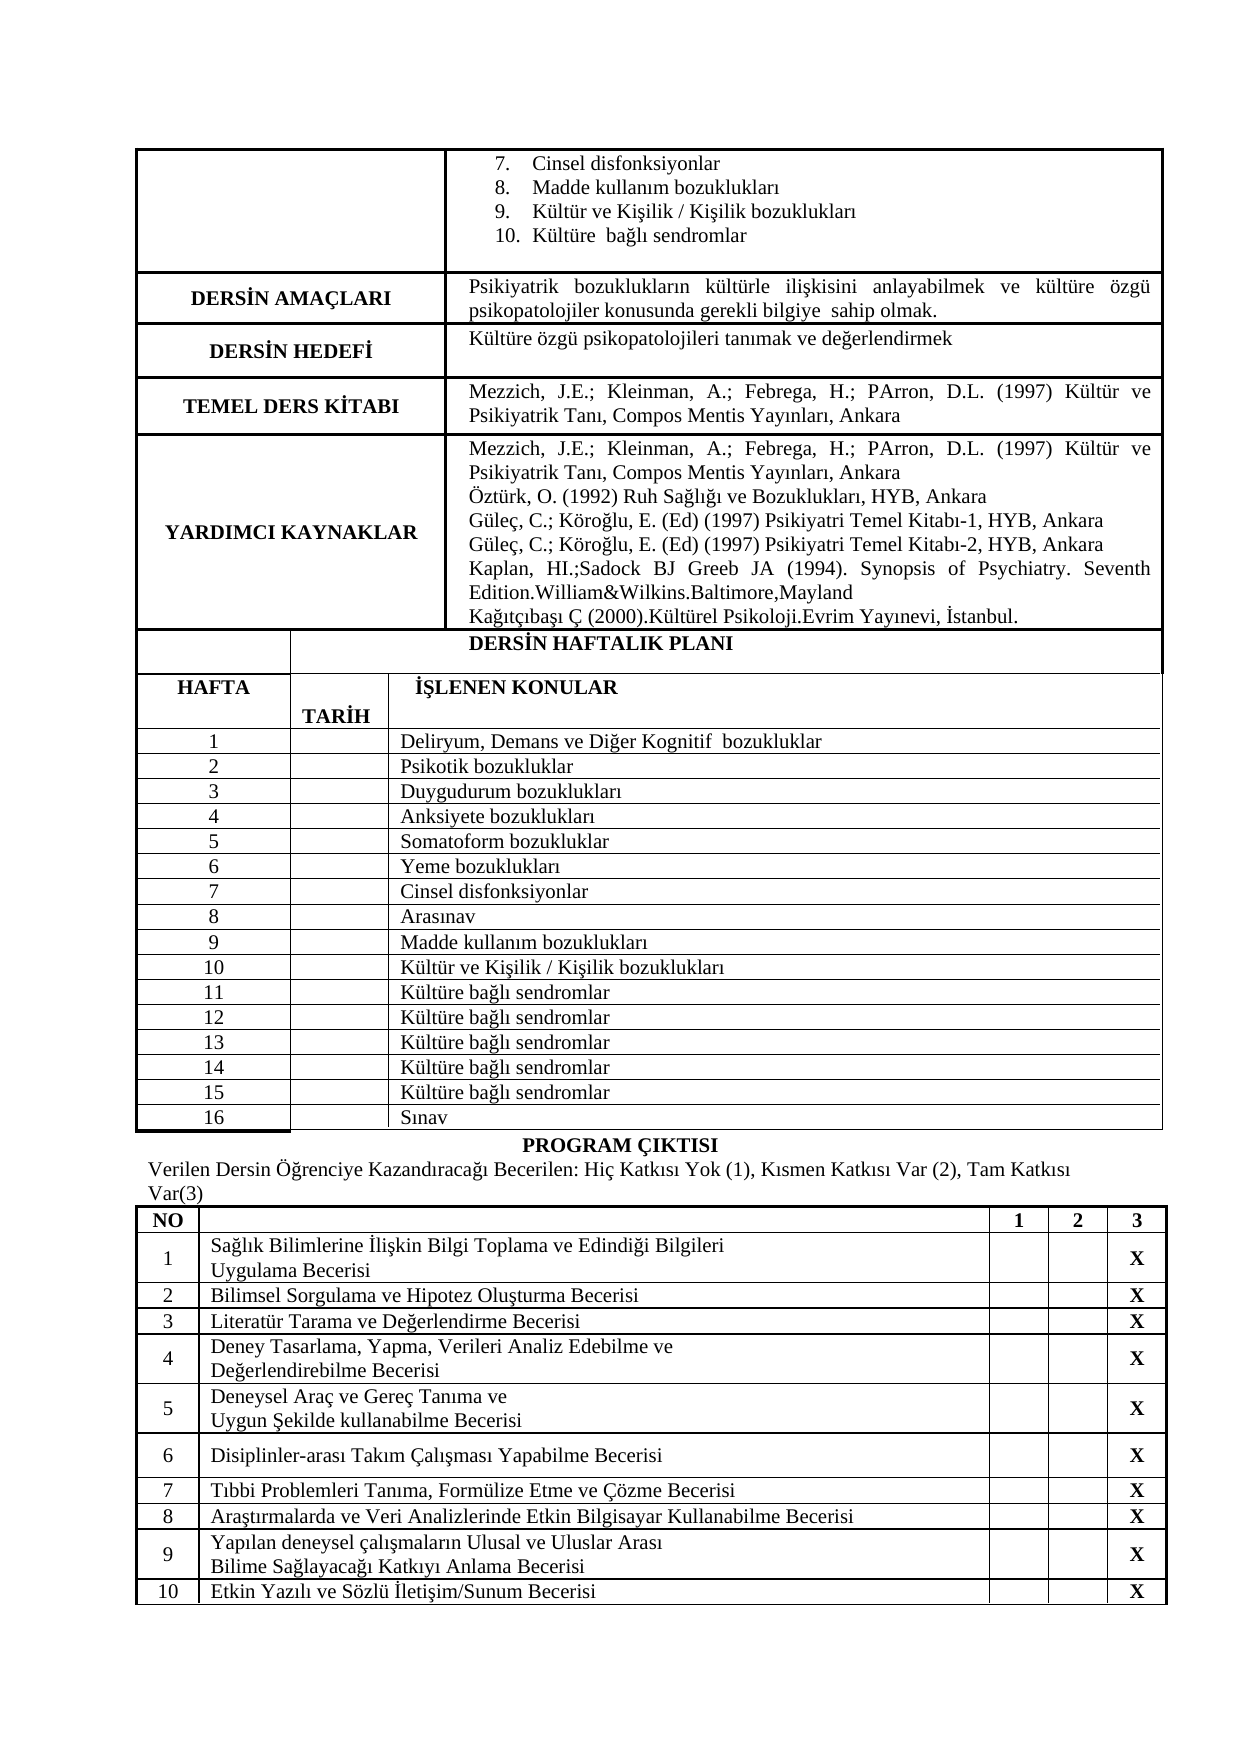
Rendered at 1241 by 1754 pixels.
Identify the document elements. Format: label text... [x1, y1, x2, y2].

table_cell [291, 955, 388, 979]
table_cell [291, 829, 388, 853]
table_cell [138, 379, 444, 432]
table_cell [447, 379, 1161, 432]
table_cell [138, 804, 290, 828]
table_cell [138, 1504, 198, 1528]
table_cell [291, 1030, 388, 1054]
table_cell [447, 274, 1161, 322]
text Verilen Dersin Öğrenciye Kazandıracağı Becerilen: Hiç Katkısı Yok (1), Kısmen Katkısı Var (2), Tam Katkısı Var(3) [148, 1157, 1093, 1205]
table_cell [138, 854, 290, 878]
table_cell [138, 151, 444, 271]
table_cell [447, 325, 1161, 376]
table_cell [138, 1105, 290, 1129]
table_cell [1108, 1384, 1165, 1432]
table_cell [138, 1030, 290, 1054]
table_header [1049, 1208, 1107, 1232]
text PROGRAM ÇIKTISI [148, 1132, 1093, 1157]
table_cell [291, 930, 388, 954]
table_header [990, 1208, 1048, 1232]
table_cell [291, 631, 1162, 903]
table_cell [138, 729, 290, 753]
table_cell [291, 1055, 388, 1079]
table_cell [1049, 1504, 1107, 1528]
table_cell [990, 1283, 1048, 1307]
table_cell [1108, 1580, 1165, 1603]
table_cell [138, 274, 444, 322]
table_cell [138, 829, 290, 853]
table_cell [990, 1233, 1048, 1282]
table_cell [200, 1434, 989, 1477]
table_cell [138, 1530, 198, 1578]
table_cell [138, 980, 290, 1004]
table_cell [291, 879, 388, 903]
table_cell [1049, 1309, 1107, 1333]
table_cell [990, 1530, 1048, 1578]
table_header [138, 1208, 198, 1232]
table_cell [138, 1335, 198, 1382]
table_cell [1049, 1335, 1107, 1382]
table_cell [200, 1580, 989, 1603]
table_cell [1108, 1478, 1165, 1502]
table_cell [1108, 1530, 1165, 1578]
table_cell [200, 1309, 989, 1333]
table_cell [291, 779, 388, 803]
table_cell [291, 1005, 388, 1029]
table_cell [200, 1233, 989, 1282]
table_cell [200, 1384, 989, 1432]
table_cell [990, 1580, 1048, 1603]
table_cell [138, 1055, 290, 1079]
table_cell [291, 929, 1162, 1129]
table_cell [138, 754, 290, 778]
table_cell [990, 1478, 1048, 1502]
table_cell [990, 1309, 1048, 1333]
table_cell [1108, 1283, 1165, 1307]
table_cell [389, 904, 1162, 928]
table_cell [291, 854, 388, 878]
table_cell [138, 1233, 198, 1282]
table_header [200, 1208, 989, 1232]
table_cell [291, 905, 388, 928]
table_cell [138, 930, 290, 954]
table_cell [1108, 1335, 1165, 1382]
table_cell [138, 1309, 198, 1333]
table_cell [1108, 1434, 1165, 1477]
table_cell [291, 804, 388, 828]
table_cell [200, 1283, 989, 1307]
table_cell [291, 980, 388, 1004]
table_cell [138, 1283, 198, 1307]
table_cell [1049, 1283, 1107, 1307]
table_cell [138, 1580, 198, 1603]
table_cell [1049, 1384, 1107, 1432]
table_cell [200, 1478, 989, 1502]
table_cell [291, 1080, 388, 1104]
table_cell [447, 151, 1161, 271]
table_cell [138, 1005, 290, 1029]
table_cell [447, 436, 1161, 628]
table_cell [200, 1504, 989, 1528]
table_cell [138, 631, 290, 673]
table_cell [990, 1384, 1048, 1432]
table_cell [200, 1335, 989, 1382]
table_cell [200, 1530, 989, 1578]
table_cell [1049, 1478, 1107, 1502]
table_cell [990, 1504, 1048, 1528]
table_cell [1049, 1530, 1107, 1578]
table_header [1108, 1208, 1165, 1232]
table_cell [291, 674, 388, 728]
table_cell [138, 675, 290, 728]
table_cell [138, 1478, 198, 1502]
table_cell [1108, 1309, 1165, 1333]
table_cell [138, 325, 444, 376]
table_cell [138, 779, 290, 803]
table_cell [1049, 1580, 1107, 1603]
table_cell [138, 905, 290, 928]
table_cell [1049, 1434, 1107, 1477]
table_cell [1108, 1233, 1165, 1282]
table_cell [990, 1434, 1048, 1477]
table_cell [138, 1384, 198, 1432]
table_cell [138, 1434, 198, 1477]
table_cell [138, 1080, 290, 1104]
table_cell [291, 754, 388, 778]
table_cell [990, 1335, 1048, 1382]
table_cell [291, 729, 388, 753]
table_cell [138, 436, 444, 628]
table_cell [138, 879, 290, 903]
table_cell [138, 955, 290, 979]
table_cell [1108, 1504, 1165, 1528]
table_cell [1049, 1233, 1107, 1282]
